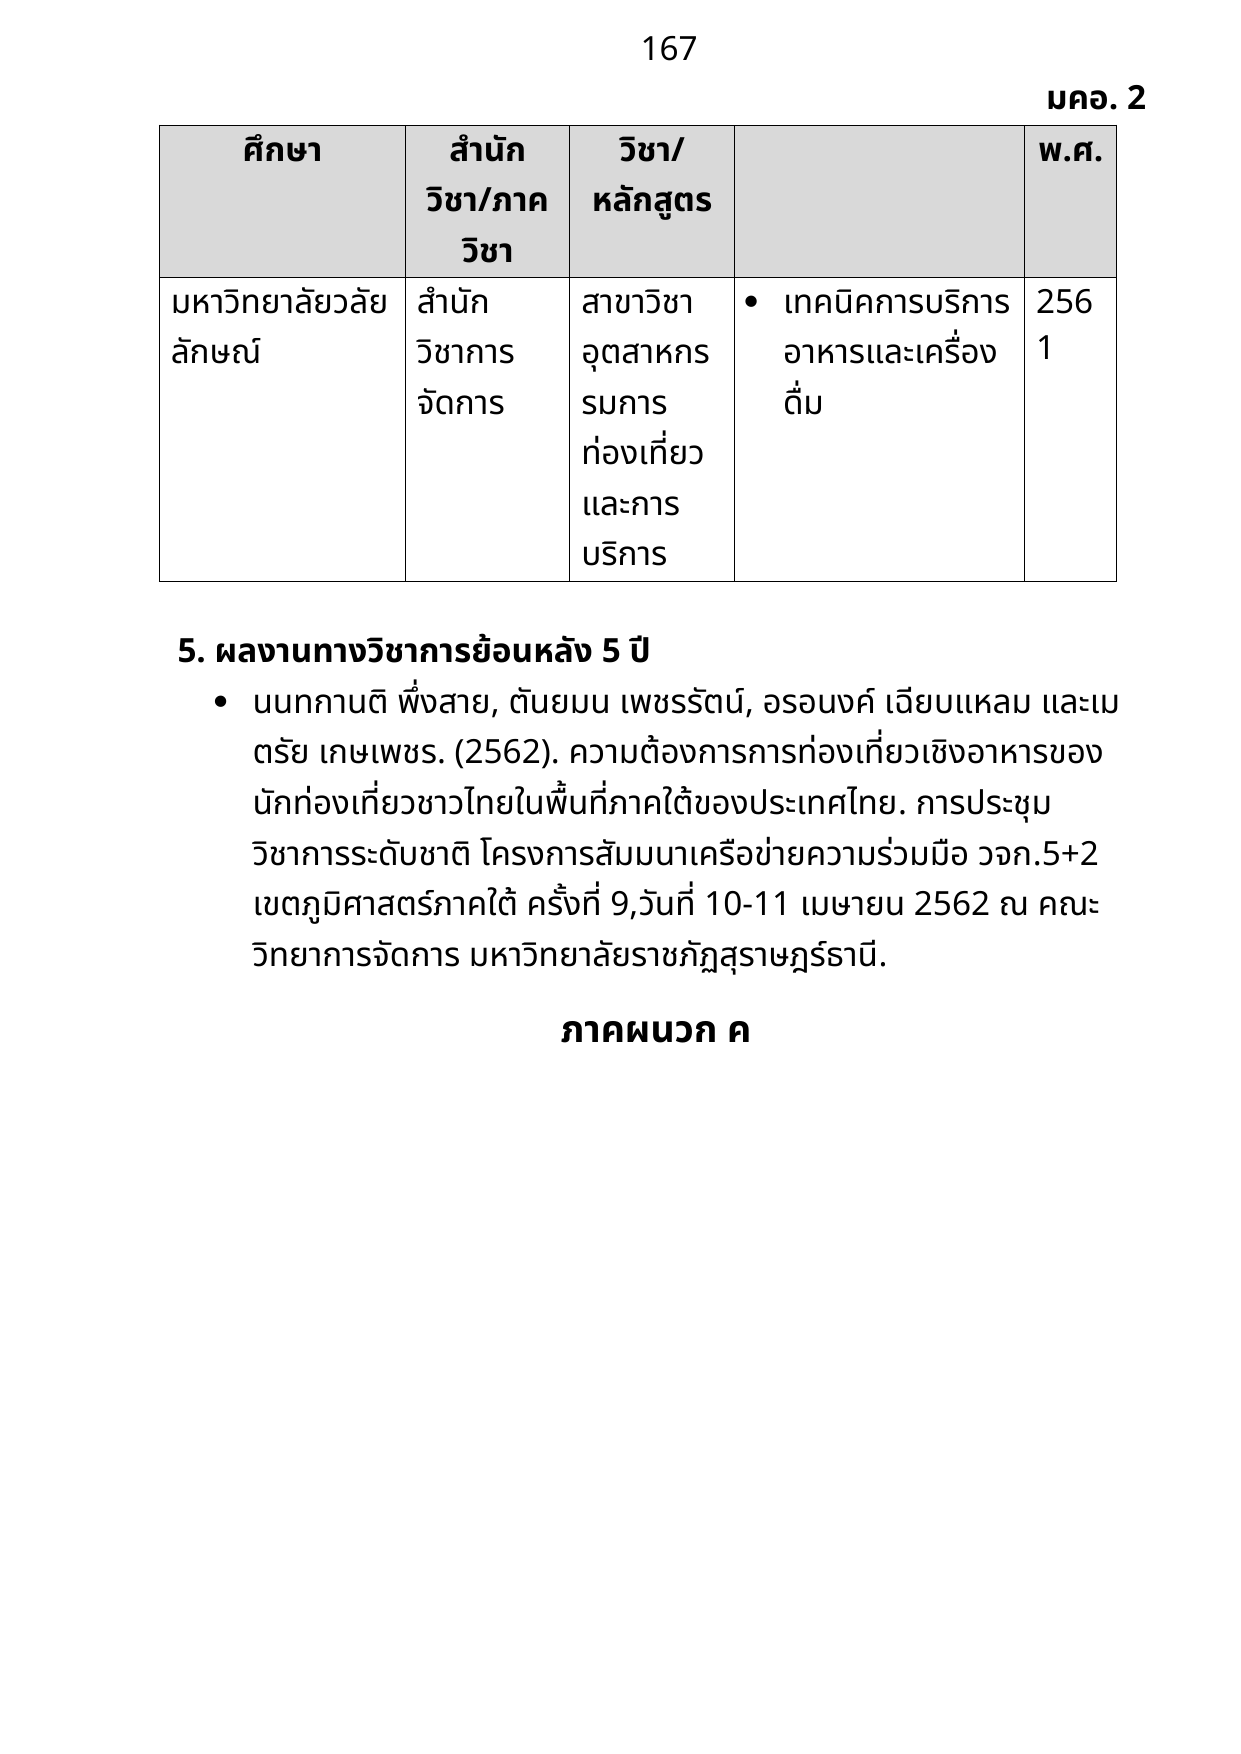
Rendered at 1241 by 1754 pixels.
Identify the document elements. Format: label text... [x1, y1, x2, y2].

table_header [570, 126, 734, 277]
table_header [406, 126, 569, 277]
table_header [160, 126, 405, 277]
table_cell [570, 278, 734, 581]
text 5. ผลงานทางวิชาการย้อนหลัง 5 ปี [177, 627, 1134, 678]
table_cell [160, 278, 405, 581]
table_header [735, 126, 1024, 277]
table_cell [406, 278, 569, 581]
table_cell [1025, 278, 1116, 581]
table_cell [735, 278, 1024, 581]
text ภาคผนวก ค [177, 1002, 1134, 1059]
list นนทกานติ พึ่งสาย, ตันยมน เพชรรัตน์, อรอนงค์ เฉียบแหลม และเมตรัย เกษเพชร. (2562). ความต้องการการท่องเที่ยวเชิงอาหารของนักท่องเที่ยวชาวไทยในพื้นที่ภาคใต้ของประเทศไทย. การประชุมวิชาการระดับชาติ โครงการสัมมนาเครือข่ายความร่วมมือ วจก.5+2 เขตภูมิศาสตร์ภาคใต้ ครั้งที่ 9,วันที่ 10-11 เมษายน 2562 ณ คณะวิทยาการจัดการ มหาวิทยาลัยราชภัฏสุราษฎร์ธานี. [215, 678, 1134, 981]
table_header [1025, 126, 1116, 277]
